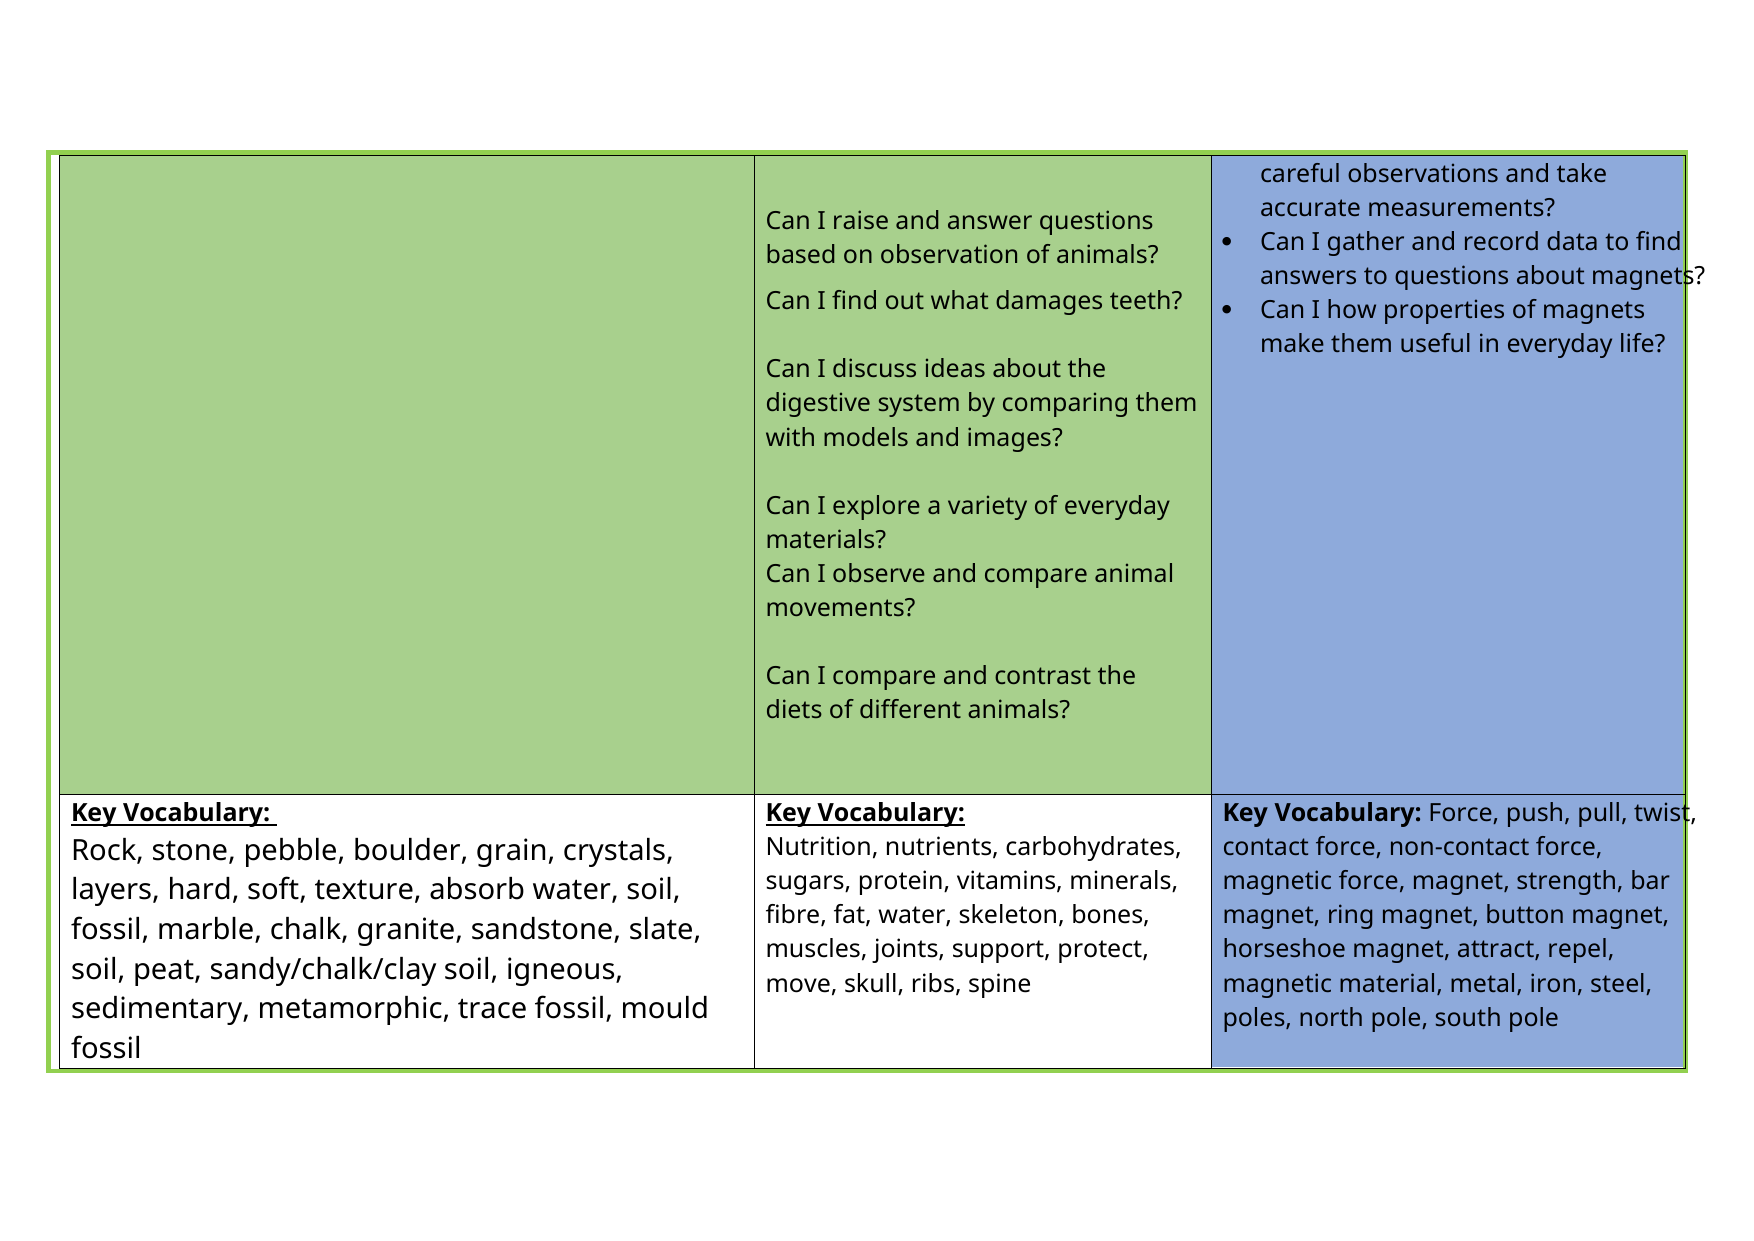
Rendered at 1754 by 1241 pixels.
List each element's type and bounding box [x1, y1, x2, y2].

table_cell [755, 795, 1211, 1068]
table_cell [51, 155, 59, 1068]
table_cell [60, 795, 754, 1068]
